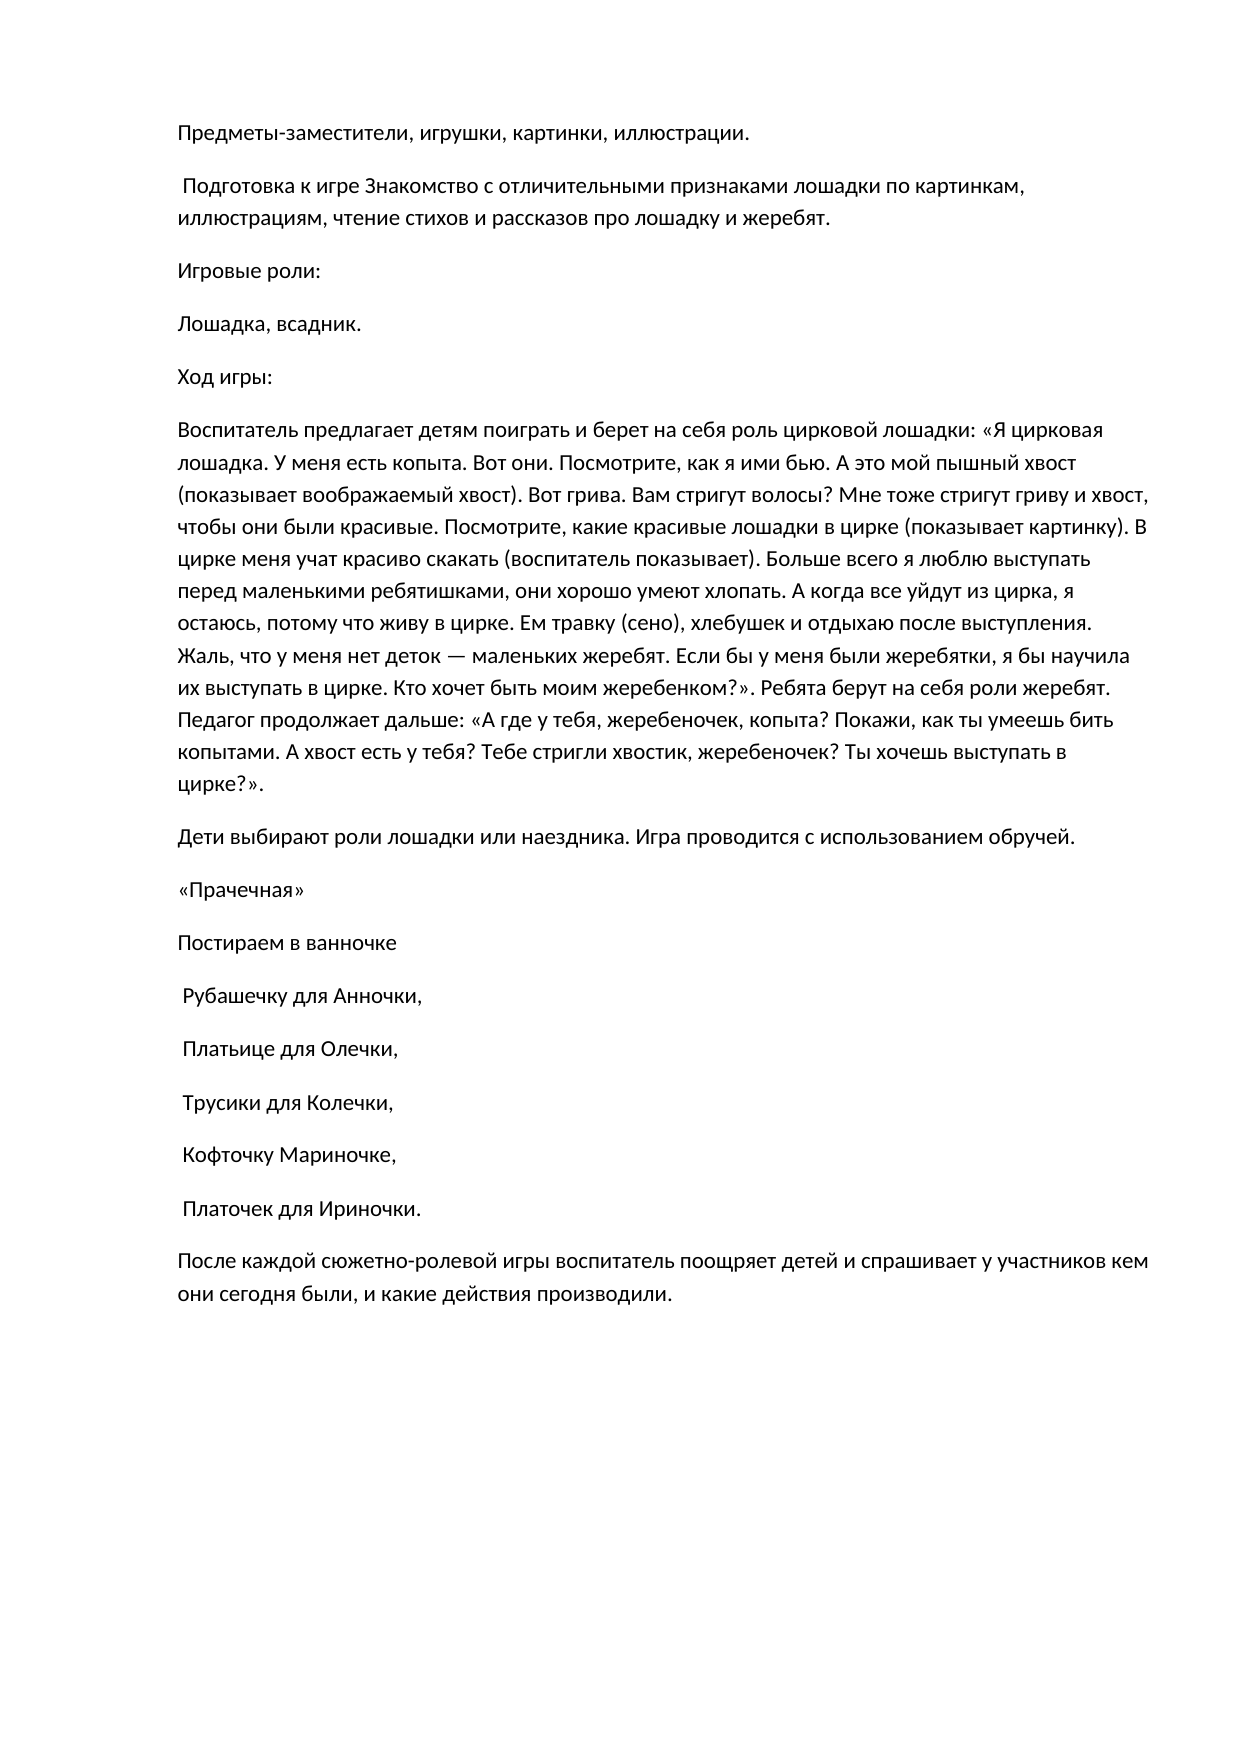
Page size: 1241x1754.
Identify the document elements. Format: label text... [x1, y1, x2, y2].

text Трусики для Колечки, [177, 1088, 1152, 1116]
text После каждой сюжетно-ролевой игры воспитатель поощряет детей и спрашивает у участников кем они сегодня были, и какие действия производили. [177, 1247, 1152, 1307]
text Постираем в ванночке [177, 928, 1152, 957]
text Рубашечку для Анночки, [177, 982, 1152, 1009]
text «Прачечная» [177, 876, 1152, 903]
text Кофточку Мариночке, [177, 1141, 1152, 1169]
text Ход игры: [177, 362, 1152, 390]
text Игровые роли: [177, 256, 1152, 284]
text Предметы-заместители, игрушки, картинки, иллюстрации. [177, 118, 1152, 146]
text Дети выбирают роли лошадки или наездника. Игра проводится с использованием обручей. [177, 822, 1152, 851]
text Платьице для Олечки, [177, 1034, 1152, 1063]
text Воспитатель предлагает детям поиграть и берет на себя роль цирковой лошадки: «Я цирковая лошадка. У меня есть копыта. Вот они. Посмотрите, как я ими бью. А это мой пышный хвост (показывает воображаемый хвост). Вот грива. Вам стригут волосы? Мне тоже стригут гриву и хвост, чтобы они были красивые. Посмотрите, какие красивые лошадки в цирке (показывает картинку). В цирке меня учат красиво скакать (воспитатель показывает). Больше всего я люблю выступать перед маленькими ребятишками, они хорошо умеют хлопать. А когда все уйдут из цирка, я остаюсь, потому что живу в цирке. Ем травку (сено), хлебушек и отдыхаю после выступления. Жаль, что у меня нет деток — маленьких жеребят. Если бы у меня были жеребятки, я бы научила их выступать в цирке. Кто хочет быть моим жеребенком?». Ребята берут на себя роли жеребят. Педагог продолжает дальше: «А где у тебя, жеребеночек, копыта? Покажи, как ты умеешь бить копытами. А хвост есть у тебя? Тебе стригли хвостик, жеребеночек? Ты хочешь выступать в цирке?». [177, 415, 1152, 797]
text Лошадка, всадник. [177, 309, 1152, 337]
text Платочек для Ириночки. [177, 1194, 1152, 1222]
text Подготовка к игре Знакомство с отличительными признаками лошадки по картинкам, иллюстрациям, чтение стихов и рассказов про лошадку и жеребят. [177, 171, 1152, 231]
